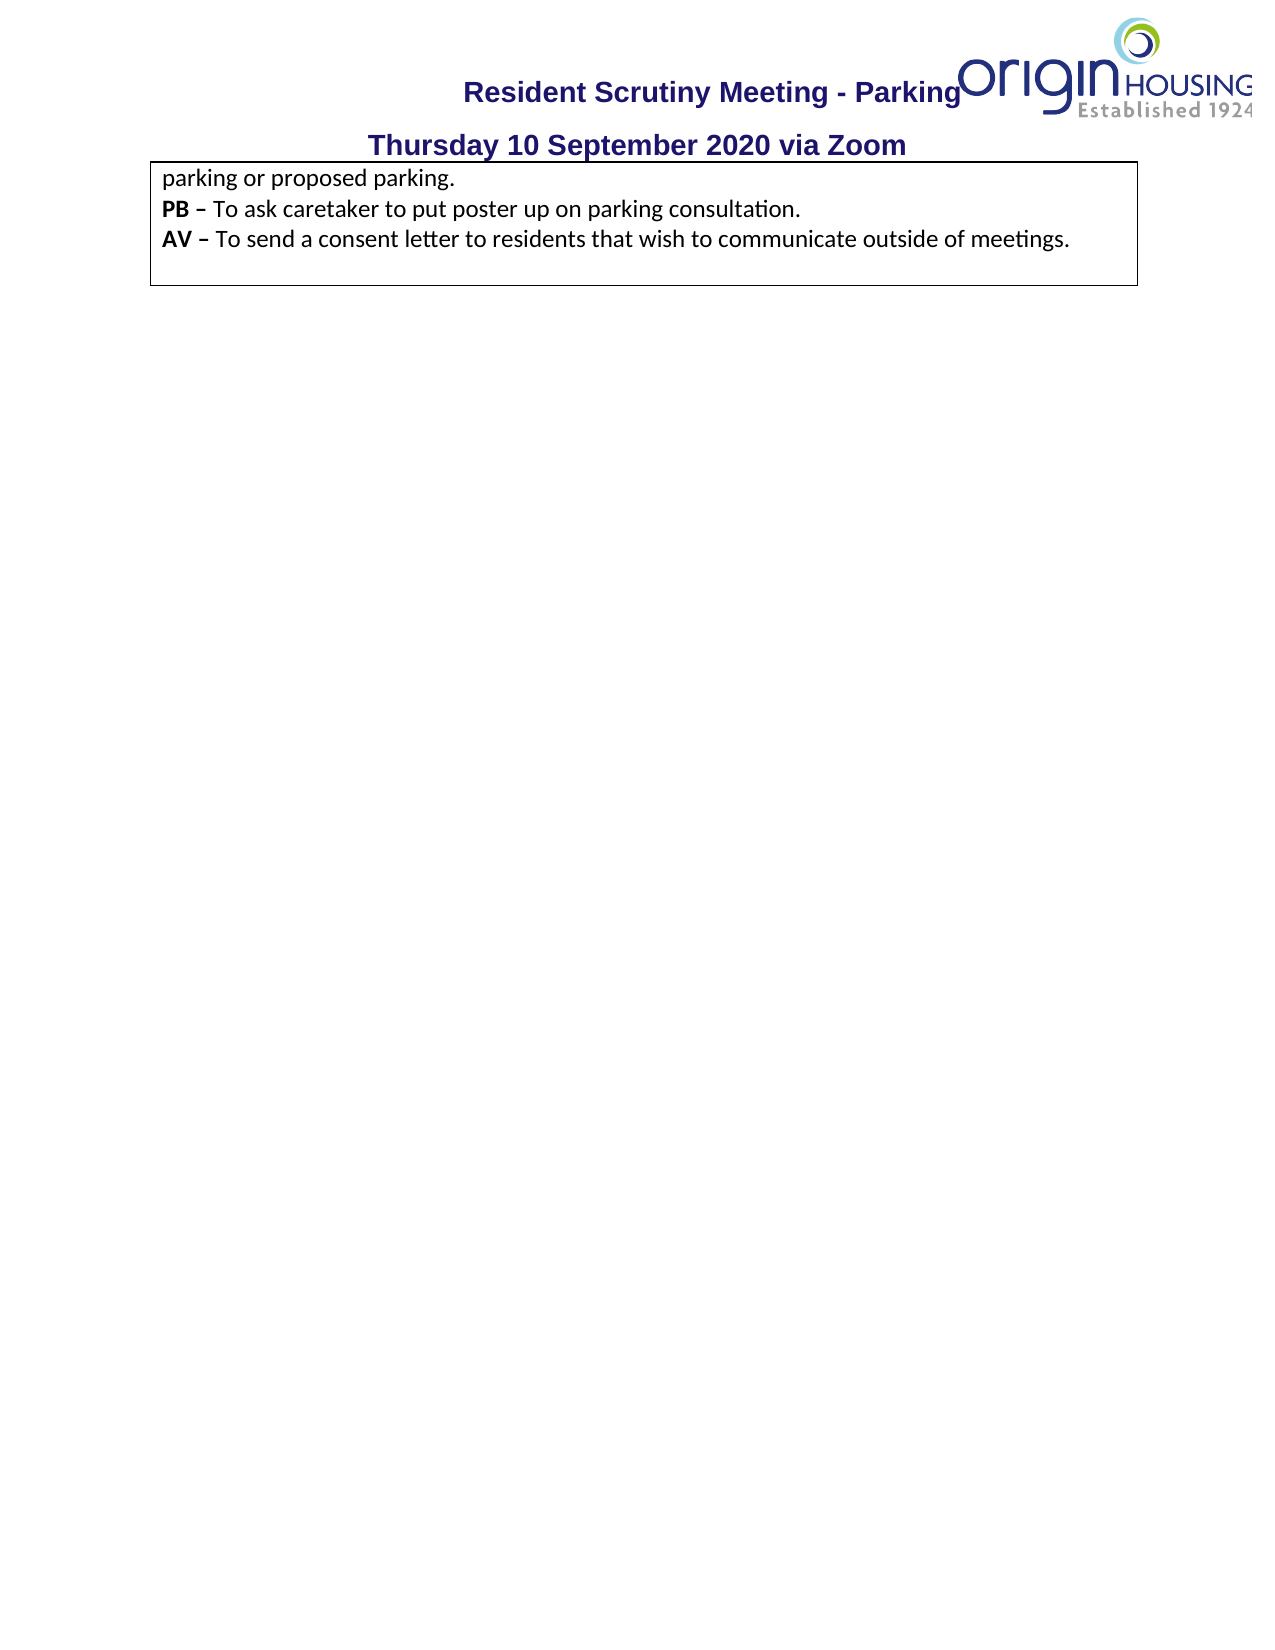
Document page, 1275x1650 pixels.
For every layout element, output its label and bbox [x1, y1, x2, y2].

table_cell [151, 163, 1137, 284]
picture [958, 17, 1252, 121]
